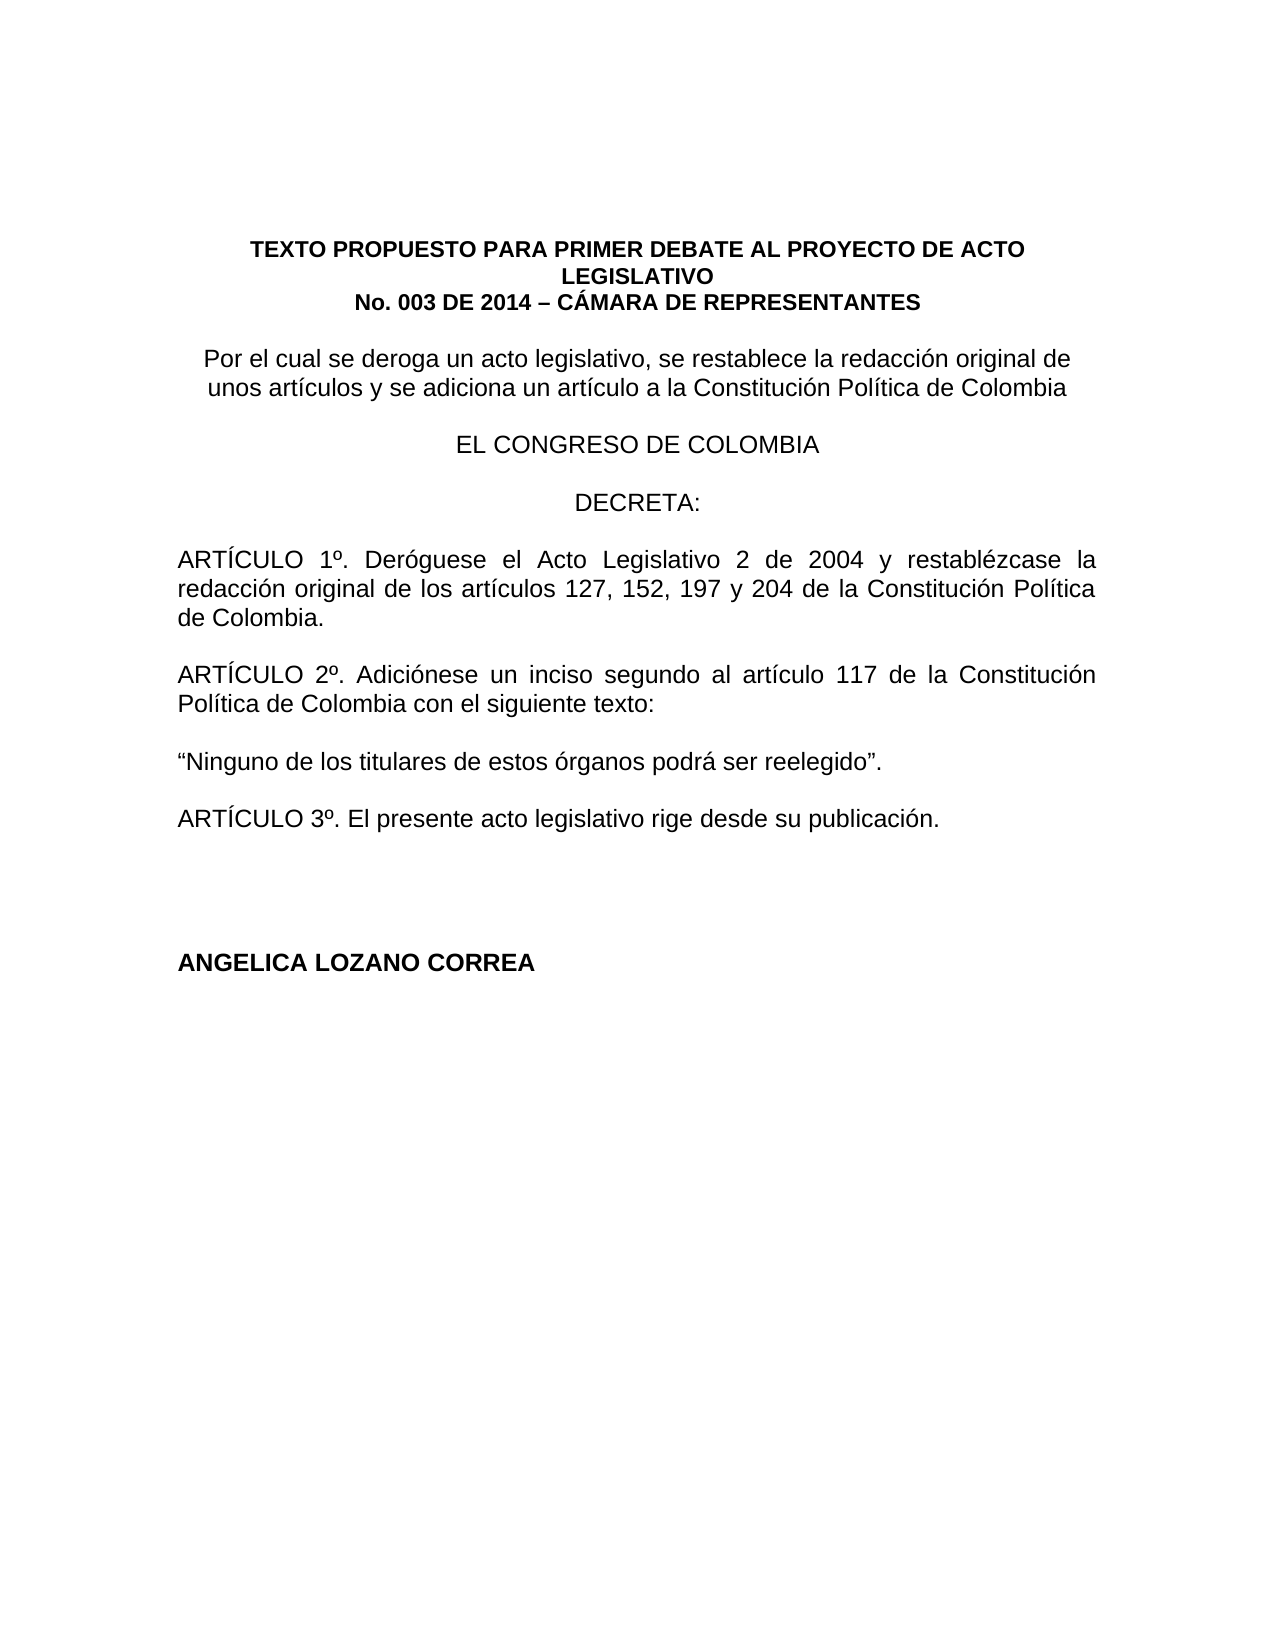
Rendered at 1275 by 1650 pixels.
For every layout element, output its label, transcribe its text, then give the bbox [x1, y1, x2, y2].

text No. 003 DE 2014 – CÁMARA DE REPRESENTANTES [177, 289, 1098, 315]
text EL CONGRESO DE COLOMBIA [177, 430, 1098, 459]
text ARTÍCULO 1º. Deróguese el Acto Legislativo 2 de 2004 y restablézcase la redacción original de los artículos 127, 152, 197 y 204 de la Constitución Política de Colombia. [177, 545, 1098, 632]
text Por el cual se deroga un acto legislativo, se restablece la redacción original de unos artículos y se adiciona un artículo a la Constitución Política de Colombia [177, 344, 1098, 402]
text ANGELICA LOZANO CORREA [177, 948, 1098, 977]
text TEXTO PROPUESTO PARA PRIMER DEBATE AL PROYECTO DE ACTO LEGISLATIVO [177, 236, 1098, 289]
text DECRETA: [177, 488, 1098, 517]
text “Ninguno de los titulares de estos órganos podrá ser reelegido”. [177, 747, 1098, 775]
text ARTÍCULO 3º. El presente acto legislativo rige desde su publicación. [177, 804, 1098, 833]
text ARTÍCULO 2º. Adiciónese un inciso segundo al artículo 117 de la Constitución Política de Colombia con el siguiente texto: [177, 660, 1098, 718]
